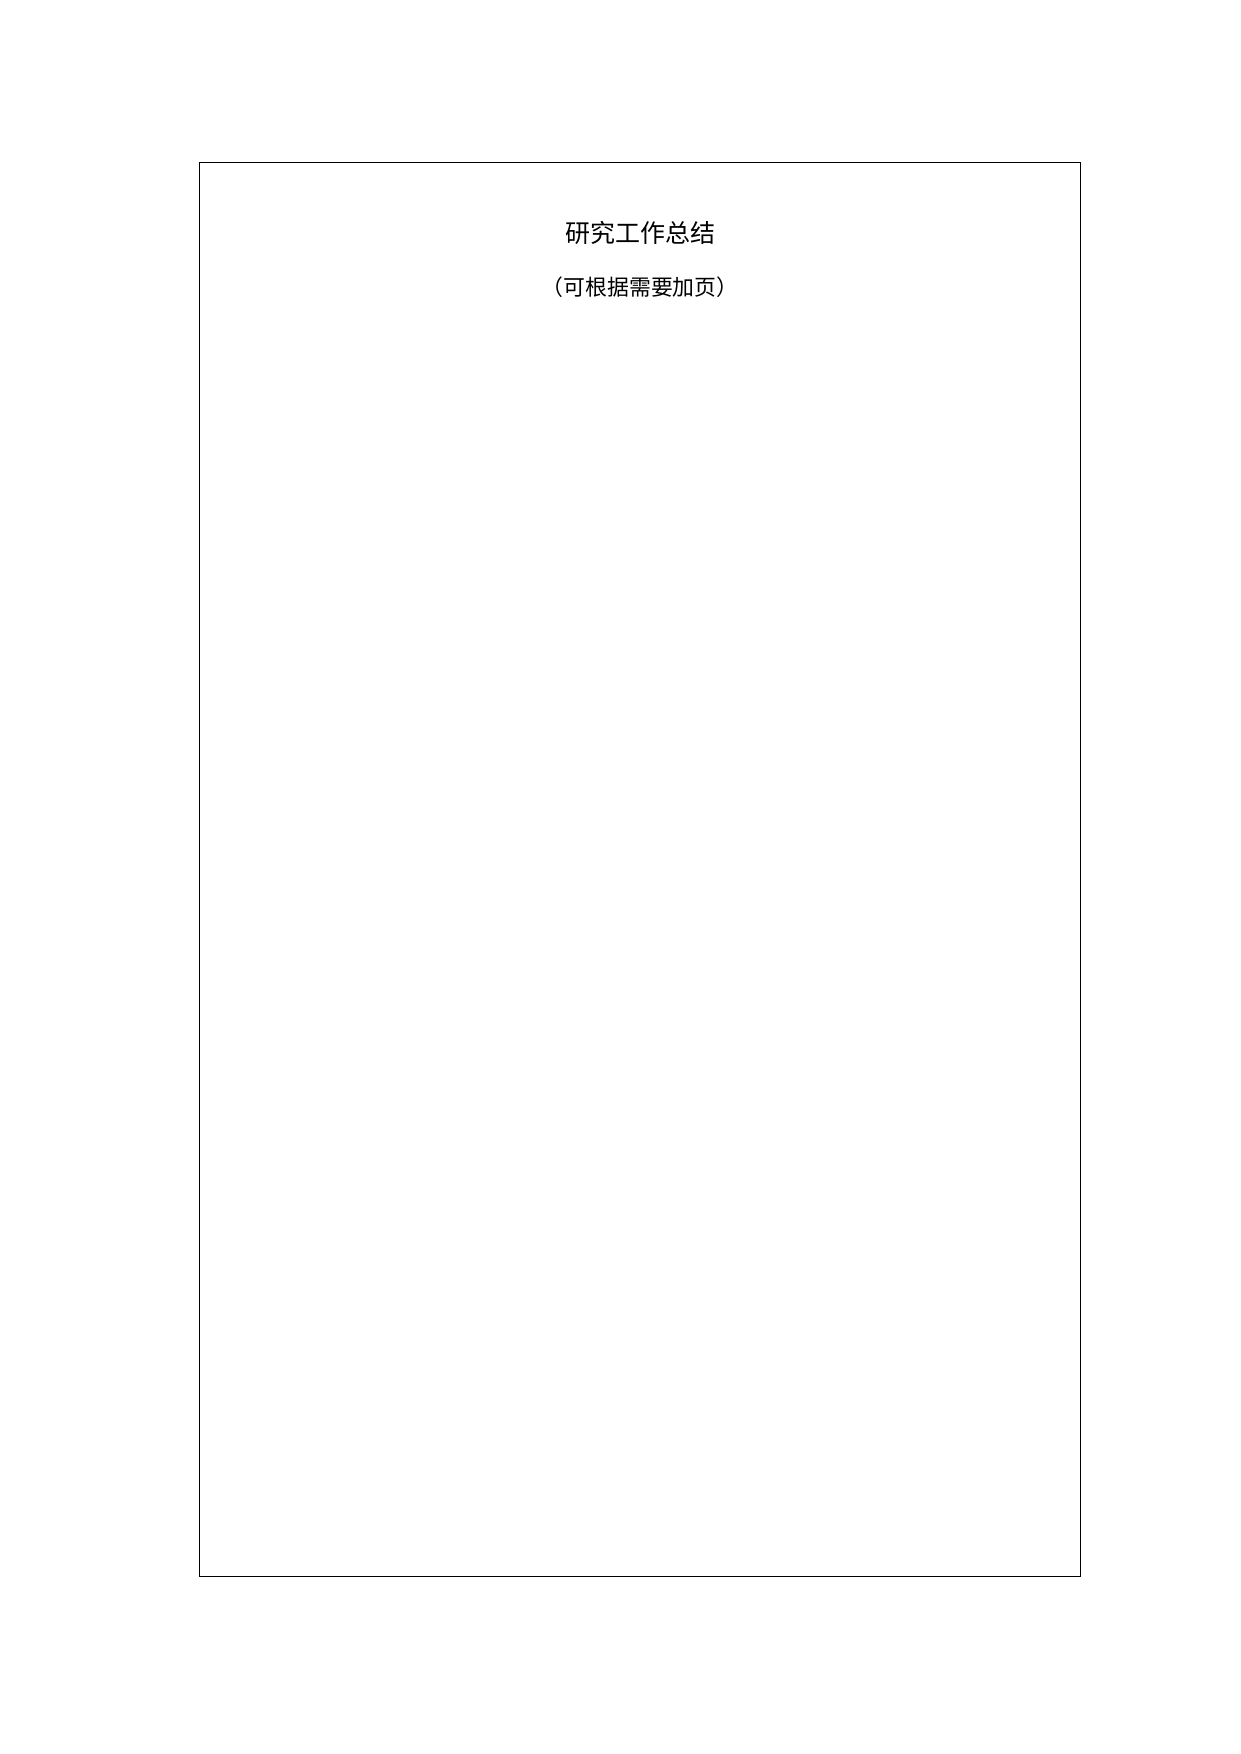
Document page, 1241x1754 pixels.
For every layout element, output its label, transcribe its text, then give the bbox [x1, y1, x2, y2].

table_header 研究工作总结 （可根据需要加页） [200, 163, 1080, 1576]
